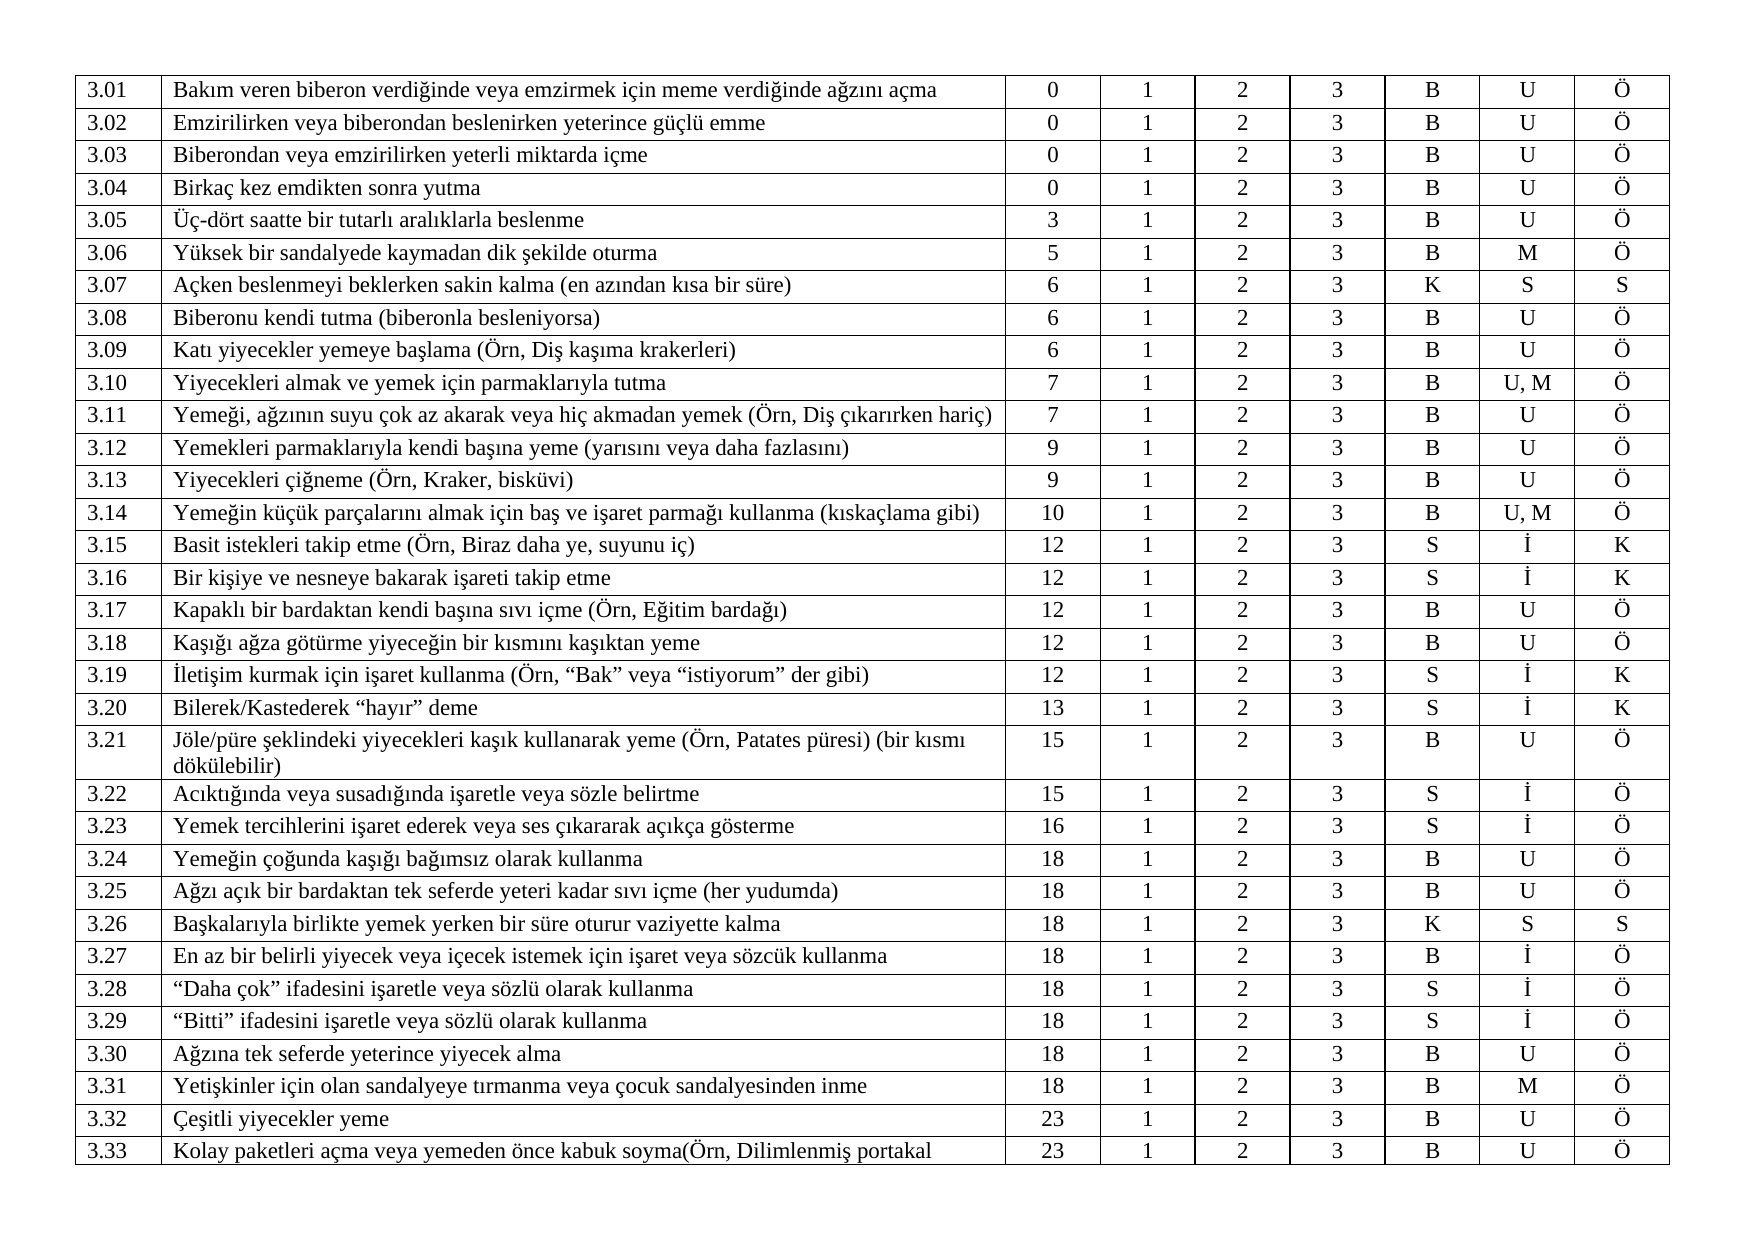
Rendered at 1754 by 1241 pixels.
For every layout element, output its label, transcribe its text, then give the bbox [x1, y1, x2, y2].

table_cell Ö [1575, 206, 1669, 237]
table_cell 3.07 [76, 271, 161, 302]
table_cell 2 [1196, 531, 1289, 562]
table_cell 7 [1006, 401, 1100, 432]
table_cell 2 [1196, 239, 1289, 270]
table_cell Yemeğin çoğunda kaşığı bağımsız olarak kullanma [162, 845, 1005, 876]
table_cell İ [1480, 812, 1574, 844]
table_cell Ö [1575, 1072, 1669, 1104]
table_cell 3.11 [76, 401, 161, 432]
table_cell 3 [1291, 531, 1384, 562]
table_cell 1 [1101, 1105, 1194, 1136]
table_cell 1 [1101, 1040, 1194, 1071]
table_cell K [1575, 661, 1669, 692]
table_cell Ö [1575, 336, 1669, 367]
table_cell 3.24 [76, 845, 161, 876]
table_cell 3.04 [76, 174, 161, 205]
table_cell 18 [1006, 877, 1100, 909]
table_cell 23 [1006, 1137, 1100, 1164]
table_cell 1 [1101, 304, 1194, 335]
table_cell 3.31 [76, 1072, 161, 1104]
table_cell 3.30 [76, 1040, 161, 1071]
table_cell 3 [1291, 466, 1384, 497]
table_cell Yemekleri parmaklarıyla kendi başına yeme (yarısını veya daha fazlasını) [162, 434, 1005, 465]
table_cell 3 [1291, 1040, 1384, 1071]
table_cell Ö [1575, 877, 1669, 909]
table_cell 6 [1006, 336, 1100, 367]
table_cell U [1480, 401, 1574, 432]
table_cell 1 [1101, 1137, 1194, 1164]
table_cell 3.05 [76, 206, 161, 237]
table_cell 2 [1196, 845, 1289, 876]
table_cell 12 [1006, 629, 1100, 660]
table_cell Ö [1575, 780, 1669, 811]
table_cell 2 [1196, 369, 1289, 400]
table_cell 2 [1196, 434, 1289, 465]
table_cell B [1386, 1105, 1479, 1136]
table_cell 0 [1006, 109, 1100, 140]
table_cell 3.20 [76, 694, 161, 725]
table_cell 1 [1101, 531, 1194, 562]
table_cell 2 [1196, 336, 1289, 367]
table_cell 6 [1006, 304, 1100, 335]
table_cell S [1386, 564, 1479, 595]
table_cell K [1386, 271, 1479, 302]
table_cell 3 [1291, 304, 1384, 335]
table_cell B [1386, 369, 1479, 400]
table_cell B [1386, 845, 1479, 876]
table_cell 3.09 [76, 336, 161, 367]
table_cell 1 [1101, 564, 1194, 595]
table_cell U [1480, 596, 1574, 627]
table_cell 3 [1291, 1007, 1384, 1039]
table_cell 2 [1196, 1040, 1289, 1071]
table_cell 1 [1101, 726, 1194, 779]
table_cell B [1386, 76, 1479, 107]
table_cell 3 [1291, 726, 1384, 779]
table_cell 3.22 [76, 780, 161, 811]
table_cell 13 [1006, 694, 1100, 725]
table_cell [162, 1137, 1005, 1164]
table_cell 1 [1101, 812, 1194, 844]
table_cell Bir kişiye ve nesneye bakarak işareti takip etme [162, 564, 1005, 595]
table_cell 3 [1291, 499, 1384, 530]
table_cell 3.26 [76, 910, 161, 941]
table_cell 3.17 [76, 596, 161, 627]
table_cell 3.25 [76, 877, 161, 909]
table_cell 3.13 [76, 466, 161, 497]
table_cell U [1480, 845, 1574, 876]
table_cell S [1386, 812, 1479, 844]
table_cell Jöle/püre şeklindeki yiyecekleri kaşık kullanarak yeme (Örn, Patates püresi) (bir kısmı dökülebilir) [162, 726, 1005, 779]
table_cell Acıktığında veya susadığında işaretle veya sözle belirtme [162, 780, 1005, 811]
table_cell 1 [1101, 661, 1194, 692]
table_cell 18 [1006, 910, 1100, 941]
table_cell İ [1480, 531, 1574, 562]
table_cell 3.12 [76, 434, 161, 465]
table_cell 3 [1291, 76, 1384, 107]
table_cell 2 [1196, 141, 1289, 172]
table_cell Yiyecekleri almak ve yemek için parmaklarıyla tutma [162, 369, 1005, 400]
table_cell Ö [1575, 141, 1669, 172]
table_cell 2 [1196, 726, 1289, 779]
table_cell 3.02 [76, 109, 161, 140]
table_cell K [1575, 531, 1669, 562]
table_cell Basit istekleri takip etme (Örn, Biraz daha ye, suyunu iç) [162, 531, 1005, 562]
table_cell 1 [1101, 434, 1194, 465]
table_cell Ö [1575, 109, 1669, 140]
table_cell 2 [1196, 401, 1289, 432]
table_cell Ö [1575, 434, 1669, 465]
table_cell Yemeği, ağzının suyu çok az akarak veya hiç akmadan yemek (Örn, Diş çıkarırken hariç) [162, 401, 1005, 432]
table_cell 1 [1101, 1072, 1194, 1104]
table_cell U, M [1480, 499, 1574, 530]
table_cell 3 [1291, 1137, 1384, 1164]
table_cell M [1480, 239, 1574, 270]
table_cell Ö [1575, 975, 1669, 1006]
table_cell Üç-dört saatte bir tutarlı aralıklarla beslenme [162, 206, 1005, 237]
table_cell 1 [1101, 910, 1194, 941]
table_cell 16 [1006, 812, 1100, 844]
table_cell 1 [1101, 466, 1194, 497]
table_cell 1 [1101, 401, 1194, 432]
table_cell Biberonu kendi tutma (biberonla besleniyorsa) [162, 304, 1005, 335]
table_cell Ö [1575, 1137, 1669, 1164]
table_cell Ö [1575, 596, 1669, 627]
table_cell Bilerek/Kastederek “hayır” deme [162, 694, 1005, 725]
table_cell K [1575, 564, 1669, 595]
table_cell 3 [1291, 141, 1384, 172]
table_cell B [1386, 942, 1479, 974]
table_cell Ö [1575, 1105, 1669, 1136]
table_cell 23 [1006, 1105, 1100, 1136]
table_cell 3.21 [76, 726, 161, 779]
table_cell B [1386, 401, 1479, 432]
table_cell Emzirilirken veya biberondan beslenirken yeterince güçlü emme [162, 109, 1005, 140]
table_cell U [1480, 336, 1574, 367]
table_cell 3.19 [76, 661, 161, 692]
table_cell 3.06 [76, 239, 161, 270]
table_cell 3 [1291, 109, 1384, 140]
table_cell 3 [1291, 1105, 1384, 1136]
table_cell B [1386, 499, 1479, 530]
table_cell 0 [1006, 76, 1100, 107]
table_cell “Daha çok” ifadesini işaretle veya sözlü olarak kullanma [162, 975, 1005, 1006]
table_cell 3 [1291, 271, 1384, 302]
table_cell 5 [1006, 239, 1100, 270]
table_cell B [1386, 304, 1479, 335]
table_cell 2 [1196, 910, 1289, 941]
table_cell Ağzı açık bir bardaktan tek seferde yeteri kadar sıvı içme (her yudumda) [162, 877, 1005, 909]
table_cell 1 [1101, 975, 1194, 1006]
table_cell 1 [1101, 239, 1194, 270]
table_cell U [1480, 726, 1574, 779]
table_cell 1 [1101, 845, 1194, 876]
table_cell 3.32 [76, 1105, 161, 1136]
table_cell Kaşığı ağza götürme yiyeceğin bir kısmını kaşıktan yeme [162, 629, 1005, 660]
table_cell 3 [1291, 401, 1384, 432]
table_cell 2 [1196, 812, 1289, 844]
table_cell U [1480, 174, 1574, 205]
table_cell 1 [1101, 694, 1194, 725]
table_cell 3.08 [76, 304, 161, 335]
table_cell 3 [1291, 694, 1384, 725]
table_cell Başkalarıyla birlikte yemek yerken bir süre oturur vaziyette kalma [162, 910, 1005, 941]
table_cell K [1575, 694, 1669, 725]
table_cell S [1386, 694, 1479, 725]
table_cell 12 [1006, 564, 1100, 595]
table_cell U [1480, 109, 1574, 140]
table_cell K [1386, 910, 1479, 941]
table_cell Birkaç kez emdikten sonra yutma [162, 174, 1005, 205]
table_cell 3 [1291, 369, 1384, 400]
table_cell 3.29 [76, 1007, 161, 1039]
table_cell 1 [1101, 76, 1194, 107]
table_cell Ö [1575, 76, 1669, 107]
table_cell 2 [1196, 564, 1289, 595]
table_cell 1 [1101, 109, 1194, 140]
table_cell 1 [1101, 369, 1194, 400]
table_cell 18 [1006, 1040, 1100, 1071]
table_cell 1 [1101, 174, 1194, 205]
table_cell Ö [1575, 845, 1669, 876]
table_cell 3 [1291, 942, 1384, 974]
table_cell İletişim kurmak için işaret kullanma (Örn, “Bak” veya “istiyorum” der gibi) [162, 661, 1005, 692]
table_cell 2 [1196, 780, 1289, 811]
table_cell Bakım veren biberon verdiğinde veya emzirmek için meme verdiğinde ağzını açma [162, 76, 1005, 107]
table_cell 1 [1101, 596, 1194, 627]
table_cell B [1386, 434, 1479, 465]
table_cell Yetişkinler için olan sandalyeye tırmanma veya çocuk sandalyesinden inme [162, 1072, 1005, 1104]
table_cell S [1480, 910, 1574, 941]
table_cell Katı yiyecekler yemeye başlama (Örn, Diş kaşıma krakerleri) [162, 336, 1005, 367]
table_cell Ö [1575, 369, 1669, 400]
table_cell B [1386, 336, 1479, 367]
table_cell 3.15 [76, 531, 161, 562]
table_cell 3 [1291, 174, 1384, 205]
table_cell 3.28 [76, 975, 161, 1006]
table_cell 2 [1196, 304, 1289, 335]
table_cell Yiyecekleri çiğneme (Örn, Kraker, bisküvi) [162, 466, 1005, 497]
table_cell Açken beslenmeyi beklerken sakin kalma (en azından kısa bir süre) [162, 271, 1005, 302]
table_cell 3 [1291, 239, 1384, 270]
table_cell İ [1480, 975, 1574, 1006]
table_cell S [1386, 780, 1479, 811]
table_cell 3.18 [76, 629, 161, 660]
table_cell 3 [1291, 206, 1384, 237]
table_cell 1 [1101, 271, 1194, 302]
table_cell 2 [1196, 499, 1289, 530]
table_cell U [1480, 1105, 1574, 1136]
table_cell 3.01 [76, 76, 161, 107]
table_cell Yüksek bir sandalyede kaymadan dik şekilde oturma [162, 239, 1005, 270]
table_cell 2 [1196, 174, 1289, 205]
table_cell Ö [1575, 174, 1669, 205]
table_cell 3.33 [76, 1137, 161, 1164]
table_cell 3 [1291, 780, 1384, 811]
table_cell 3.03 [76, 141, 161, 172]
table_cell İ [1480, 694, 1574, 725]
table_cell 1 [1101, 629, 1194, 660]
table_cell Biberondan veya emzirilirken yeterli miktarda içme [162, 141, 1005, 172]
table_cell U [1480, 206, 1574, 237]
table_cell 3.23 [76, 812, 161, 844]
table_cell U [1480, 1040, 1574, 1071]
table_cell İ [1480, 942, 1574, 974]
table_cell 18 [1006, 1072, 1100, 1104]
table_cell M [1480, 1072, 1574, 1104]
table_cell 2 [1196, 206, 1289, 237]
table_cell U [1480, 877, 1574, 909]
table_cell B [1386, 141, 1479, 172]
table_cell 18 [1006, 942, 1100, 974]
table_cell Yemek tercihlerini işaret ederek veya ses çıkararak açıkça gösterme [162, 812, 1005, 844]
table_cell 2 [1196, 975, 1289, 1006]
table_cell B [1386, 629, 1479, 660]
table_cell B [1386, 877, 1479, 909]
table_cell 1 [1101, 780, 1194, 811]
table_cell B [1386, 726, 1479, 779]
table_cell 12 [1006, 661, 1100, 692]
table_cell 3 [1291, 434, 1384, 465]
table_cell 2 [1196, 661, 1289, 692]
table_cell En az bir belirli yiyecek veya içecek istemek için işaret veya sözcük kullanma [162, 942, 1005, 974]
table_cell S [1386, 531, 1479, 562]
table_cell 2 [1196, 942, 1289, 974]
table_cell B [1386, 466, 1479, 497]
table_cell 2 [1196, 1105, 1289, 1136]
table_cell 1 [1101, 877, 1194, 909]
table_cell 2 [1196, 271, 1289, 302]
table_cell 1 [1101, 141, 1194, 172]
table_cell İ [1480, 780, 1574, 811]
table_cell 3 [1291, 596, 1384, 627]
table_cell 3.14 [76, 499, 161, 530]
table_cell B [1386, 109, 1479, 140]
table_cell U [1480, 434, 1574, 465]
table_cell Kapaklı bir bardaktan kendi başına sıvı içme (Örn, Eğitim bardağı) [162, 596, 1005, 627]
table_cell B [1386, 1040, 1479, 1071]
table_cell 3 [1291, 564, 1384, 595]
table_cell 0 [1006, 174, 1100, 205]
table_cell 3.16 [76, 564, 161, 595]
table_cell U [1480, 466, 1574, 497]
table_cell S [1386, 1007, 1479, 1039]
table_cell İ [1480, 661, 1574, 692]
table_cell B [1386, 1072, 1479, 1104]
table_cell 12 [1006, 596, 1100, 627]
table_cell Ö [1575, 726, 1669, 779]
table_cell 10 [1006, 499, 1100, 530]
table_cell S [1386, 975, 1479, 1006]
table_cell S [1480, 271, 1574, 302]
table_cell 15 [1006, 780, 1100, 811]
table_cell Ö [1575, 812, 1669, 844]
table_cell 3.27 [76, 942, 161, 974]
table_cell 6 [1006, 271, 1100, 302]
table_cell Ö [1575, 1040, 1669, 1071]
table_cell 9 [1006, 434, 1100, 465]
table_cell 1 [1101, 499, 1194, 530]
table_cell 2 [1196, 466, 1289, 497]
table_cell 0 [1006, 141, 1100, 172]
table_cell U [1480, 76, 1574, 107]
table_cell “Bitti” ifadesini işaretle veya sözlü olarak kullanma [162, 1007, 1005, 1039]
table_cell Ağzına tek seferde yeterince yiyecek alma [162, 1040, 1005, 1071]
table_cell U [1480, 1137, 1574, 1164]
table_cell 3 [1291, 629, 1384, 660]
table_cell 2 [1196, 1007, 1289, 1039]
table_cell Ö [1575, 499, 1669, 530]
table_cell B [1386, 174, 1479, 205]
table_cell 3 [1291, 336, 1384, 367]
table_cell 2 [1196, 76, 1289, 107]
table_cell 2 [1196, 694, 1289, 725]
table_cell 18 [1006, 975, 1100, 1006]
table_cell B [1386, 206, 1479, 237]
table_cell 3 [1291, 661, 1384, 692]
table_cell 3 [1291, 877, 1384, 909]
table_cell 15 [1006, 726, 1100, 779]
table_cell Ö [1575, 401, 1669, 432]
table_cell 2 [1196, 629, 1289, 660]
table_cell B [1386, 239, 1479, 270]
table_cell Ö [1575, 304, 1669, 335]
table_cell 2 [1196, 109, 1289, 140]
table_cell U [1480, 304, 1574, 335]
table_cell 1 [1101, 336, 1194, 367]
table_cell U [1480, 629, 1574, 660]
table_cell S [1575, 271, 1669, 302]
table_cell U, M [1480, 369, 1574, 400]
table_cell 1 [1101, 206, 1194, 237]
table_cell 18 [1006, 1007, 1100, 1039]
table_cell 3 [1291, 812, 1384, 844]
table_cell S [1575, 910, 1669, 941]
table_cell 2 [1196, 877, 1289, 909]
table_cell B [1386, 596, 1479, 627]
table_cell Ö [1575, 629, 1669, 660]
table_cell 12 [1006, 531, 1100, 562]
table_cell İ [1480, 1007, 1574, 1039]
table_cell 3 [1291, 845, 1384, 876]
table_cell 3 [1291, 1072, 1384, 1104]
table_cell 2 [1196, 1072, 1289, 1104]
table_cell U [1480, 141, 1574, 172]
table_cell B [1386, 1137, 1479, 1164]
table_cell 3 [1291, 975, 1384, 1006]
table_cell 2 [1196, 596, 1289, 627]
table_cell 3.10 [76, 369, 161, 400]
table_cell Çeşitli yiyecekler yeme [162, 1105, 1005, 1136]
table_cell Ö [1575, 239, 1669, 270]
table_cell Ö [1575, 1007, 1669, 1039]
table_cell 1 [1101, 1007, 1194, 1039]
table_cell S [1386, 661, 1479, 692]
table_cell Ö [1575, 942, 1669, 974]
table_cell 7 [1006, 369, 1100, 400]
table_cell Ö [1575, 466, 1669, 497]
table_cell 18 [1006, 845, 1100, 876]
table_cell 1 [1101, 942, 1194, 974]
table_cell 3 [1291, 910, 1384, 941]
table_cell 9 [1006, 466, 1100, 497]
table_cell 2 [1196, 1137, 1289, 1164]
table_cell 3 [1006, 206, 1100, 237]
table_cell İ [1480, 564, 1574, 595]
table_cell Yemeğin küçük parçalarını almak için baş ve işaret parmağı kullanma (kıskaçlama gibi) [162, 499, 1005, 530]
